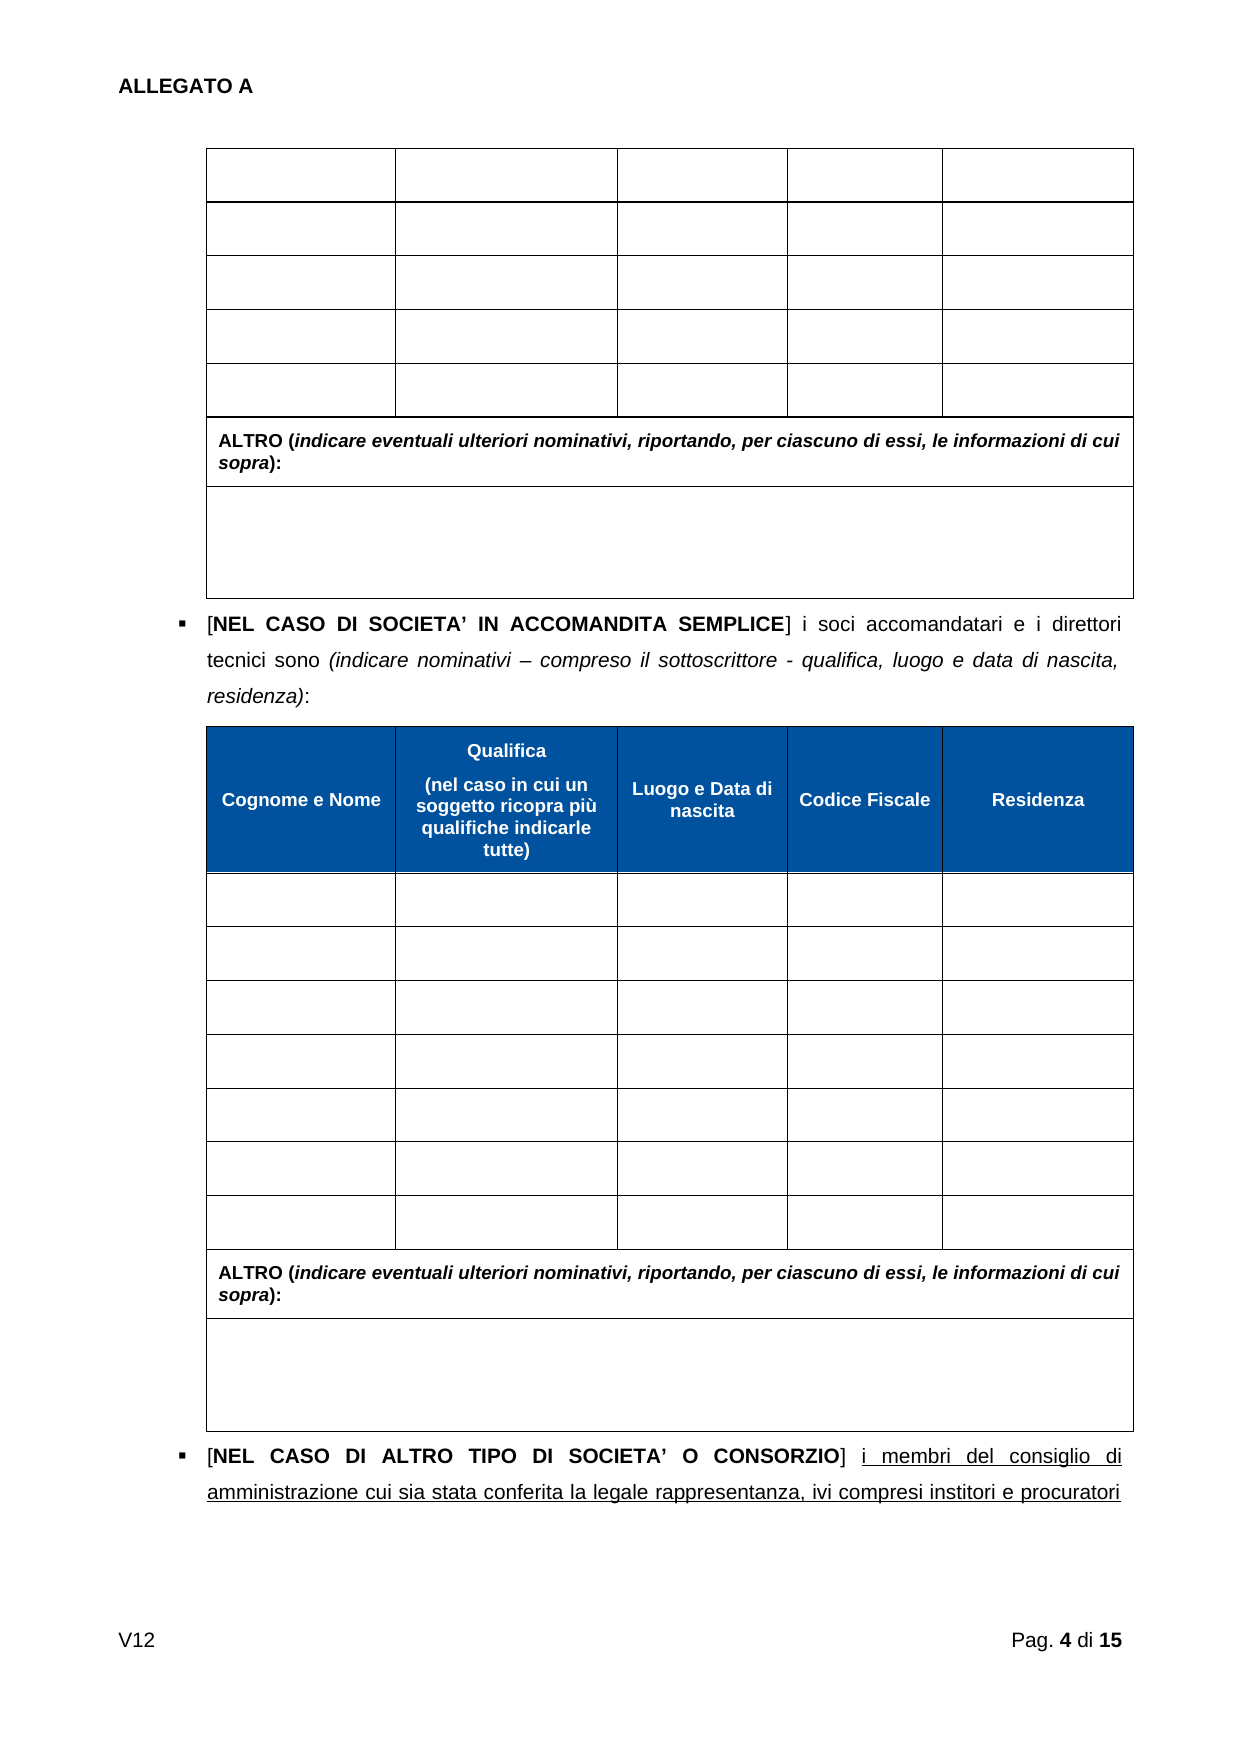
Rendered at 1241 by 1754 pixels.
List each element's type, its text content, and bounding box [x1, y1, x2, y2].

table_header Cognome e Nome [207, 727, 395, 872]
table_header Qualifica (nel caso in cui un soggetto ricopra più qualifiche indicarle tutte) [396, 727, 617, 872]
table_cell [207, 1196, 395, 1249]
table_cell [618, 310, 787, 363]
table_cell [788, 874, 942, 926]
table_cell [943, 1196, 1133, 1249]
table_cell [788, 981, 942, 1034]
table_cell [788, 364, 942, 416]
table_cell [207, 487, 1133, 598]
table_cell [618, 1142, 787, 1195]
table_cell [618, 1196, 787, 1249]
table_cell [207, 256, 395, 309]
table_cell [943, 1035, 1133, 1087]
table_cell [207, 874, 395, 926]
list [177, 1444, 1122, 1504]
table_cell [943, 1142, 1133, 1195]
table_cell [207, 1319, 1133, 1431]
table_cell [788, 1196, 942, 1249]
table_cell [396, 981, 617, 1034]
table_cell [618, 981, 787, 1034]
table_cell [207, 981, 395, 1034]
table_cell [207, 1035, 395, 1087]
table_cell [396, 256, 617, 309]
table_cell [207, 1089, 395, 1141]
table_cell [943, 927, 1133, 980]
table_cell [618, 1035, 787, 1087]
table_cell [396, 203, 617, 255]
table_cell [788, 203, 942, 255]
table_cell [618, 1089, 787, 1141]
table_cell [943, 981, 1133, 1034]
table_cell [207, 364, 395, 416]
table_cell [396, 1196, 617, 1249]
table_cell [618, 149, 787, 201]
table_cell [943, 310, 1133, 363]
table_cell [396, 1089, 617, 1141]
table_cell [207, 1142, 395, 1195]
table_cell [618, 256, 787, 309]
table_cell [943, 149, 1133, 201]
table_header Luogo e Data di nascita [618, 727, 787, 872]
table_cell ALTRO (indicare eventuali ulteriori nominativi, riportando, per ciascuno di essi, le informazioni di cui sopra): [207, 1250, 1133, 1318]
table_cell [618, 927, 787, 980]
table_cell [396, 1142, 617, 1195]
table_cell [788, 927, 942, 980]
table_cell [788, 1142, 942, 1195]
table_header Codice Fiscale [788, 727, 942, 872]
table_cell ALTRO (indicare eventuali ulteriori nominativi, riportando, per ciascuno di essi, le informazioni di cui sopra): [207, 418, 1133, 486]
table_cell [207, 149, 395, 201]
table_cell [207, 310, 395, 363]
table_cell [396, 1035, 617, 1087]
table_header Residenza [943, 727, 1133, 872]
list [NEL CASO DI SOCIETA’ IN ACCOMANDITA SEMPLICE] i soci accomandatari e i direttori tecnici sono (indicare nominativi – compreso il sottoscrittore - qualifica, luogo e data di nascita, residenza): [177, 612, 1122, 708]
table_cell [788, 1089, 942, 1141]
table_cell [618, 874, 787, 926]
table_cell [396, 927, 617, 980]
table_cell [207, 927, 395, 980]
table_cell [396, 874, 617, 926]
table_cell [396, 149, 617, 201]
table_cell [943, 1089, 1133, 1141]
table_cell [618, 364, 787, 416]
table_cell [943, 203, 1133, 255]
table_cell [618, 203, 787, 255]
table_cell [788, 310, 942, 363]
table_cell [396, 310, 617, 363]
table_cell [943, 874, 1133, 926]
table_cell [788, 256, 942, 309]
table_cell [396, 364, 617, 416]
table_cell [943, 256, 1133, 309]
table_cell [207, 203, 395, 255]
table_cell [788, 1035, 942, 1087]
table_cell [788, 149, 942, 201]
table_cell [943, 364, 1133, 416]
